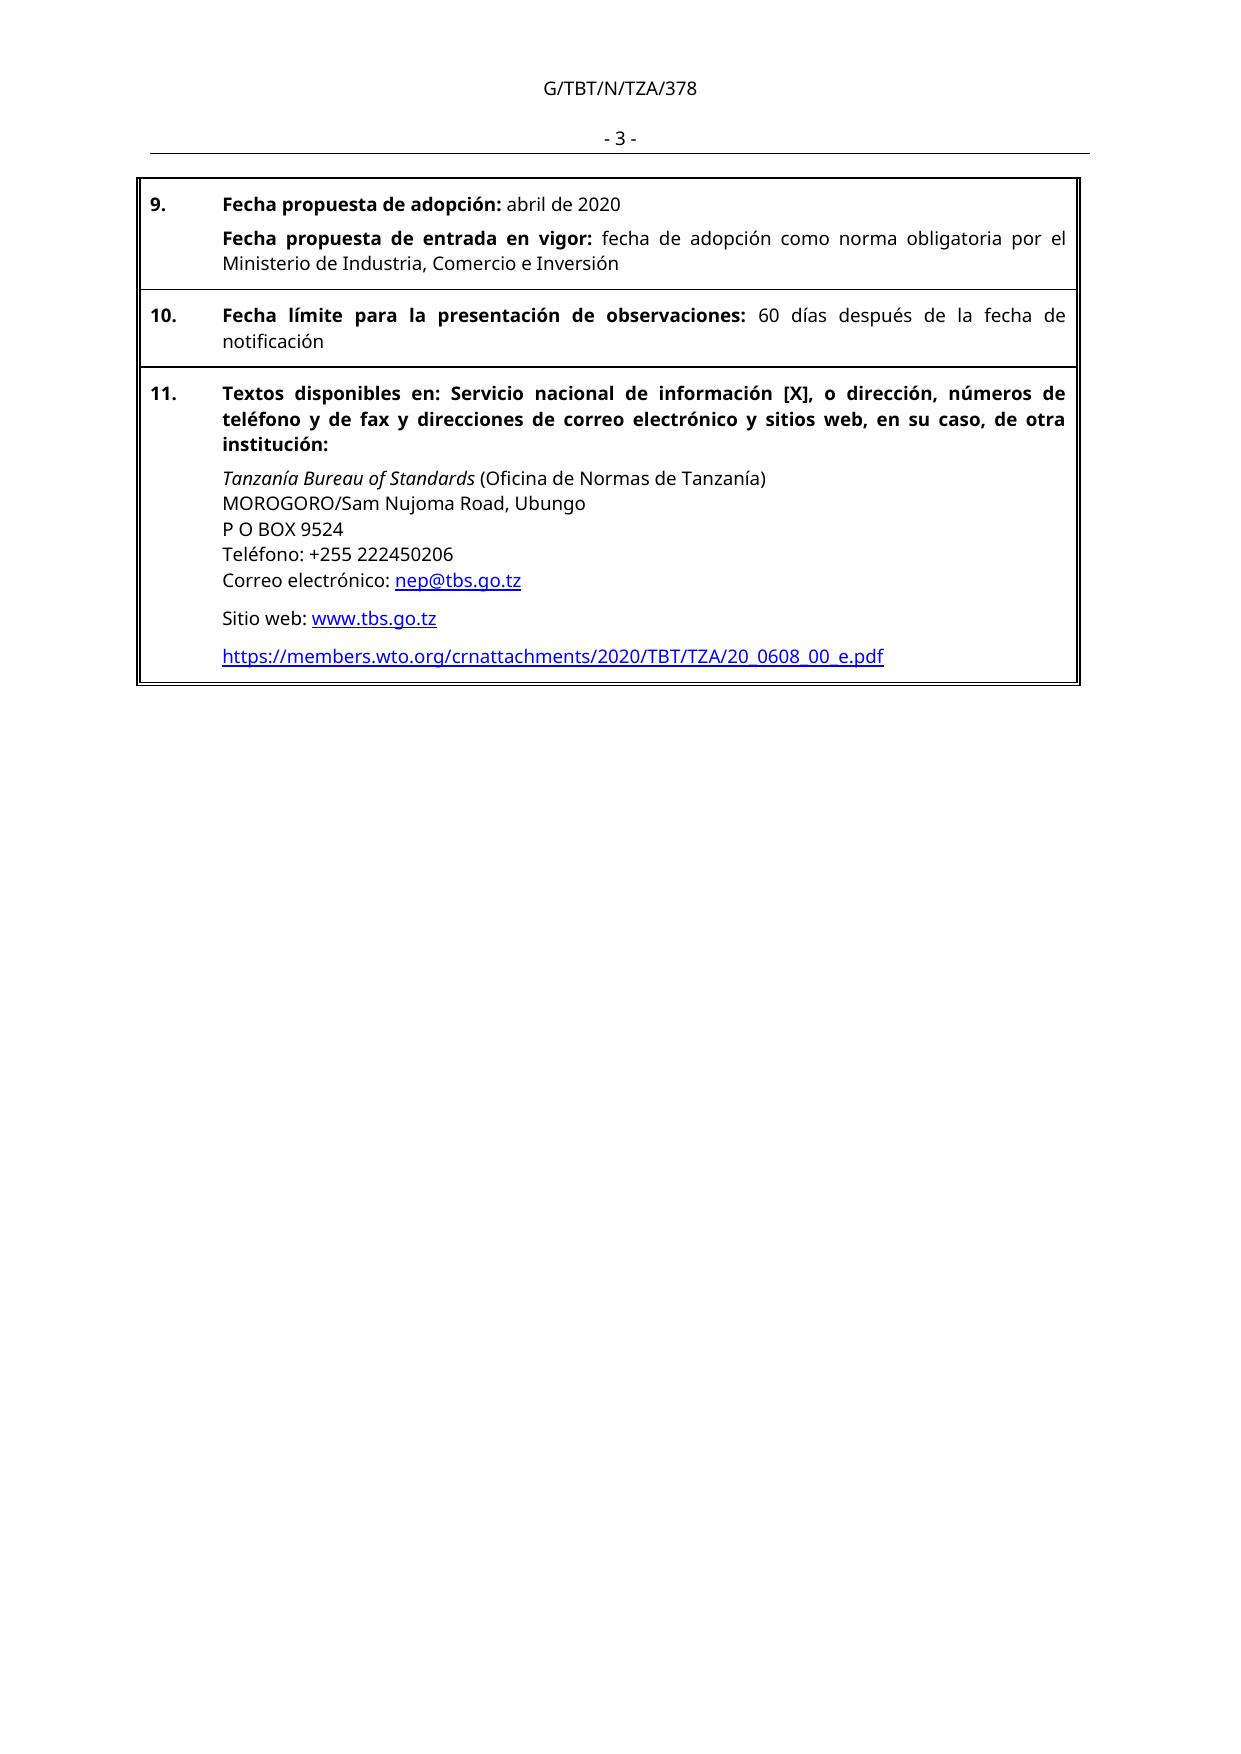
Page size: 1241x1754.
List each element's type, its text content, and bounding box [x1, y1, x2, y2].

table_cell Fecha límite para la presentación de observaciones: 60 días después de la fecha de notificación [210, 290, 1076, 366]
table_cell Textos disponibles en: Servicio nacional de información [X], o dirección, números de teléfono y de fax y direcciones de correo electrónico y sitios web, en su caso, de otra institución: Tanzanía Bureau of Standards (Oficina de Normas de Tanzanía) MOROGORO/Sam Nujoma Road, Ubungo P O BOX 9524 Teléfono: +255 222450206 Correo electrónico: nep@tbs.go.tz Sitio web: www.tbs.go.tz https://members.wto.org/crnattachments/2020/TBT/TZA/20_0608_00_e.pdf [210, 368, 1076, 681]
table_cell 9. [141, 179, 210, 289]
table_cell 11. [141, 368, 210, 681]
table_cell Fecha propuesta de adopción: abril de 2020 Fecha propuesta de entrada en vigor: fecha de adopción como norma obligatoria por el Ministerio de Industria, Comercio e Inversión [210, 179, 1076, 289]
table_cell 10. [141, 290, 210, 366]
